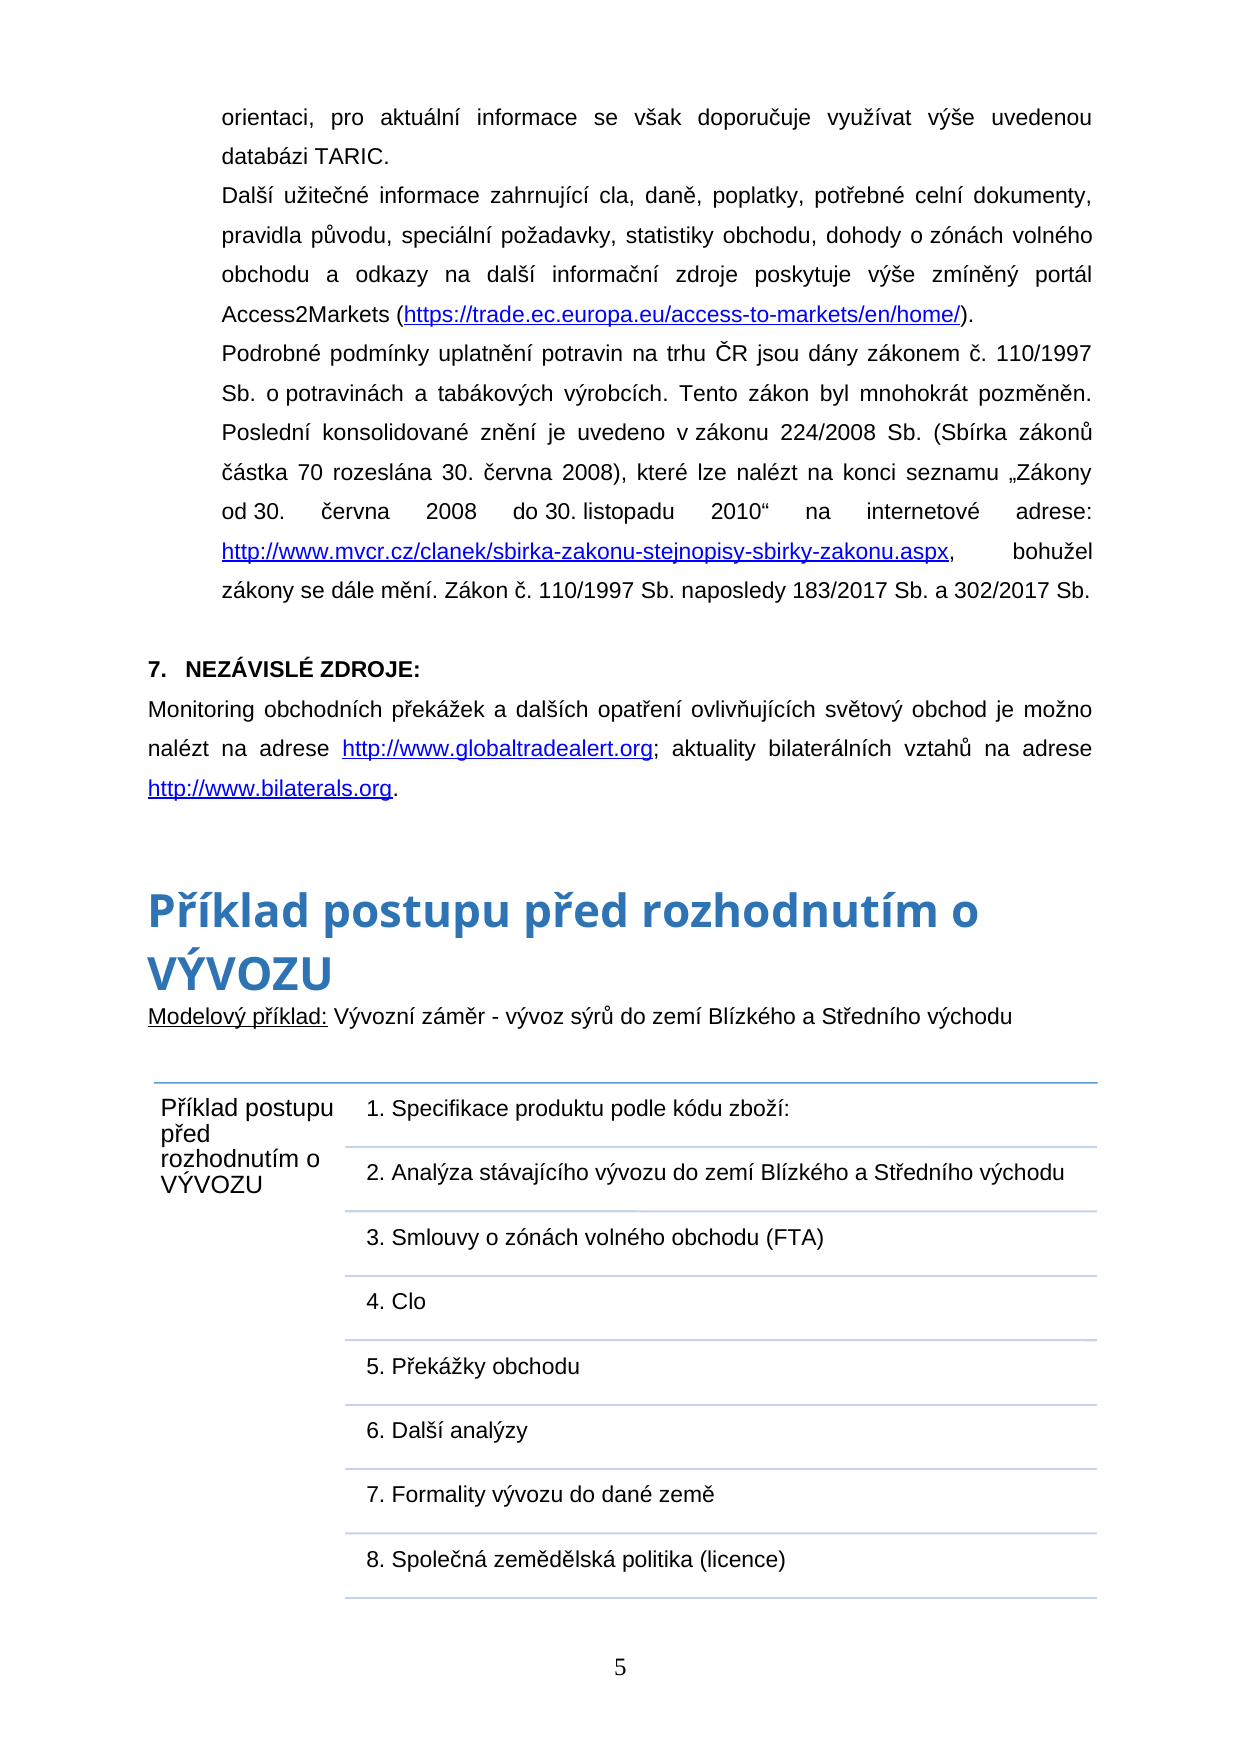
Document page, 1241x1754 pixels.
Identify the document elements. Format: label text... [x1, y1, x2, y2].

text Monitoring obchodních překážek a dalších opatření ovlivňujících světový obchod je možno nalézt na adrese http://www.globaltradealert.org; aktuality bilaterálních vztahů na adrese http://www.bilaterals.org. [148, 696, 1093, 801]
text Modelový příklad: Vývozní záměr - vývoz sýrů do zemí Blízkého a Středního východu [148, 1003, 1093, 1030]
text Podrobné podmínky uplatnění potravin na trhu ČR jsou dány zákonem č. 110/1997 Sb. o potravinách a tabákových výrobcích. Tento zákon byl mnohokrát pozměněn. Poslední konsolidované znění je uvedeno v zákonu 224/2008 Sb. (Sbírka zákonů částka 70 rozeslána 30. června 2008), které lze nalézt na konci seznamu „Zákony od 30. června 2008 do 30. listopadu 2010“ na internetové adrese: http://www.mvcr.cz/clanek/sbirka-zakonu-stejnopisy-sbirky-zakonu.aspx, bohužel zákony se dále mění. Zákon č. 110/1997 Sb. naposledy 183/2017 Sb. a 302/2017 Sb. [221, 340, 1093, 603]
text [221, 103, 1093, 169]
list NEZÁVISLÉ ZDROJE: [148, 656, 1093, 682]
subtitle Příklad postupu před rozhodnutím o VÝVOZU [148, 878, 1093, 1003]
text Další užitečné informace zahrnující cla, daně, poplatky, potřebné celní dokumenty, pravidla původu, speciální požadavky, statistiky obchodu, dohody o zónách volného obchodu a odkazy na další informační zdroje poskytuje výše zmíněný portál Access2Markets (/). [221, 182, 1093, 327]
